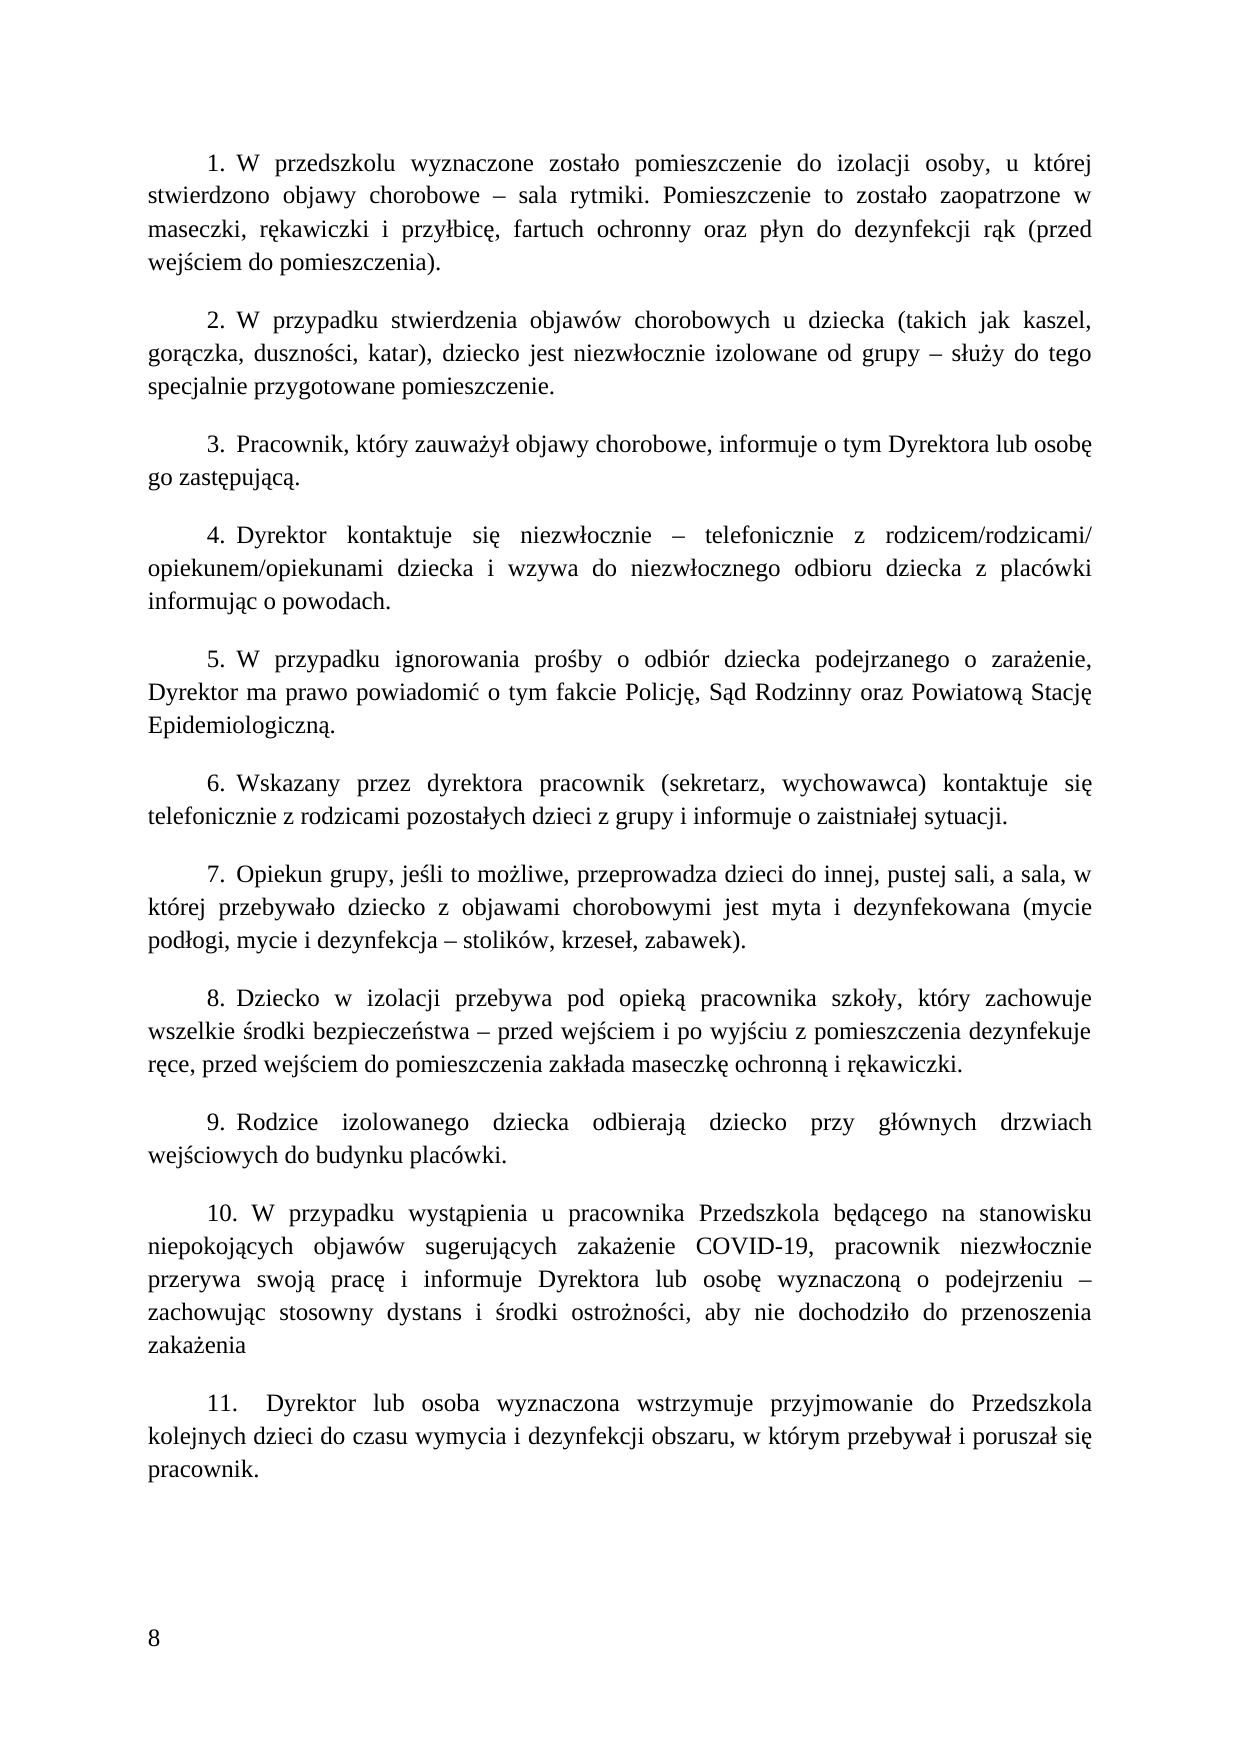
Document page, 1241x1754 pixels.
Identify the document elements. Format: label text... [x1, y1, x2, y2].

list Dziecko w izolacji przebywa pod opieką pracownika szkoły, który zachowuje wszelkie środki bezpieczeństwa – przed wejściem i po wyjściu z pomieszczenia dezynfekuje ręce, przed wejściem do pomieszczenia zakłada maseczkę ochronną i rękawiczki. [148, 983, 1093, 1078]
list Rodzice izolowanego dziecka odbierają dziecko przy głównych drzwiach wejściowych do budynku placówki. [148, 1107, 1093, 1169]
list W przypadku stwierdzenia objawów chorobowych u dziecka (takich jak kaszel, gorączka, duszności, katar), dziecko jest niezwłocznie izolowane od grupy – służy do tego specjalnie przygotowane pomieszczenie. [148, 305, 1093, 399]
list Pracownik, który zauważył objawy chorobowe, informuje o tym Dyrektora lub osobę go zastępującą. [148, 429, 1093, 491]
list Dyrektor lub osoba wyznaczona wstrzymuje przyjmowanie do Przedszkola kolejnych dzieci do czasu wymycia i dezynfekcji obszaru, w którym przebywał i poruszał się pracownik. [148, 1388, 1093, 1483]
list W przedszkolu wyznaczone zostało pomieszczenie do izolacji osoby, u której stwierdzono objawy chorobowe – sala rytmiki. Pomieszczenie to zostało zaopatrzone w maseczki, rękawiczki i przyłbicę, fartuch ochronny oraz płyn do dezynfekcji rąk (przed wejściem do pomieszczenia). [148, 148, 1093, 275]
list W przypadku wystąpienia u pracownika Przedszkola będącego na stanowisku niepokojących objawów sugerujących zakażenie COVID-19, pracownik niezwłocznie przerywa swoją pracę i informuje Dyrektora lub osobę wyznaczoną o podejrzeniu – zachowując stosowny dystans i środki ostrożności, aby nie dochodziło do przenoszenia zakażenia [148, 1198, 1093, 1359]
list W przypadku ignorowania prośby o odbiór dziecka podejrzanego o zarażenie, Dyrektor ma prawo powiadomić o tym fakcie Policję, Sąd Rodzinny oraz Powiatową Stację Epidemiologiczną. [148, 644, 1093, 739]
list Dyrektor kontaktuje się niezwłocznie – telefonicznie z rodzicem/rodzicami/ opiekunem/opiekunami dziecka i wzywa do niezwłocznego odbioru dziecka z placówki informując o powodach. [148, 520, 1093, 614]
list Wskazany przez dyrektora pracownik (sekretarz, wychowawca) kontaktuje się telefonicznie z rodzicami pozostałych dzieci z grupy i informuje o zaistniałej sytuacji. [148, 768, 1093, 830]
list Opiekun grupy, jeśli to możliwe, przeprowadza dzieci do innej, pustej sali, a sala, w której przebywało dziecko z objawami chorobowymi jest myta i dezynfekowana (mycie podłogi, mycie i dezynfekcja – stolików, krzeseł, zabawek). [148, 859, 1093, 954]
